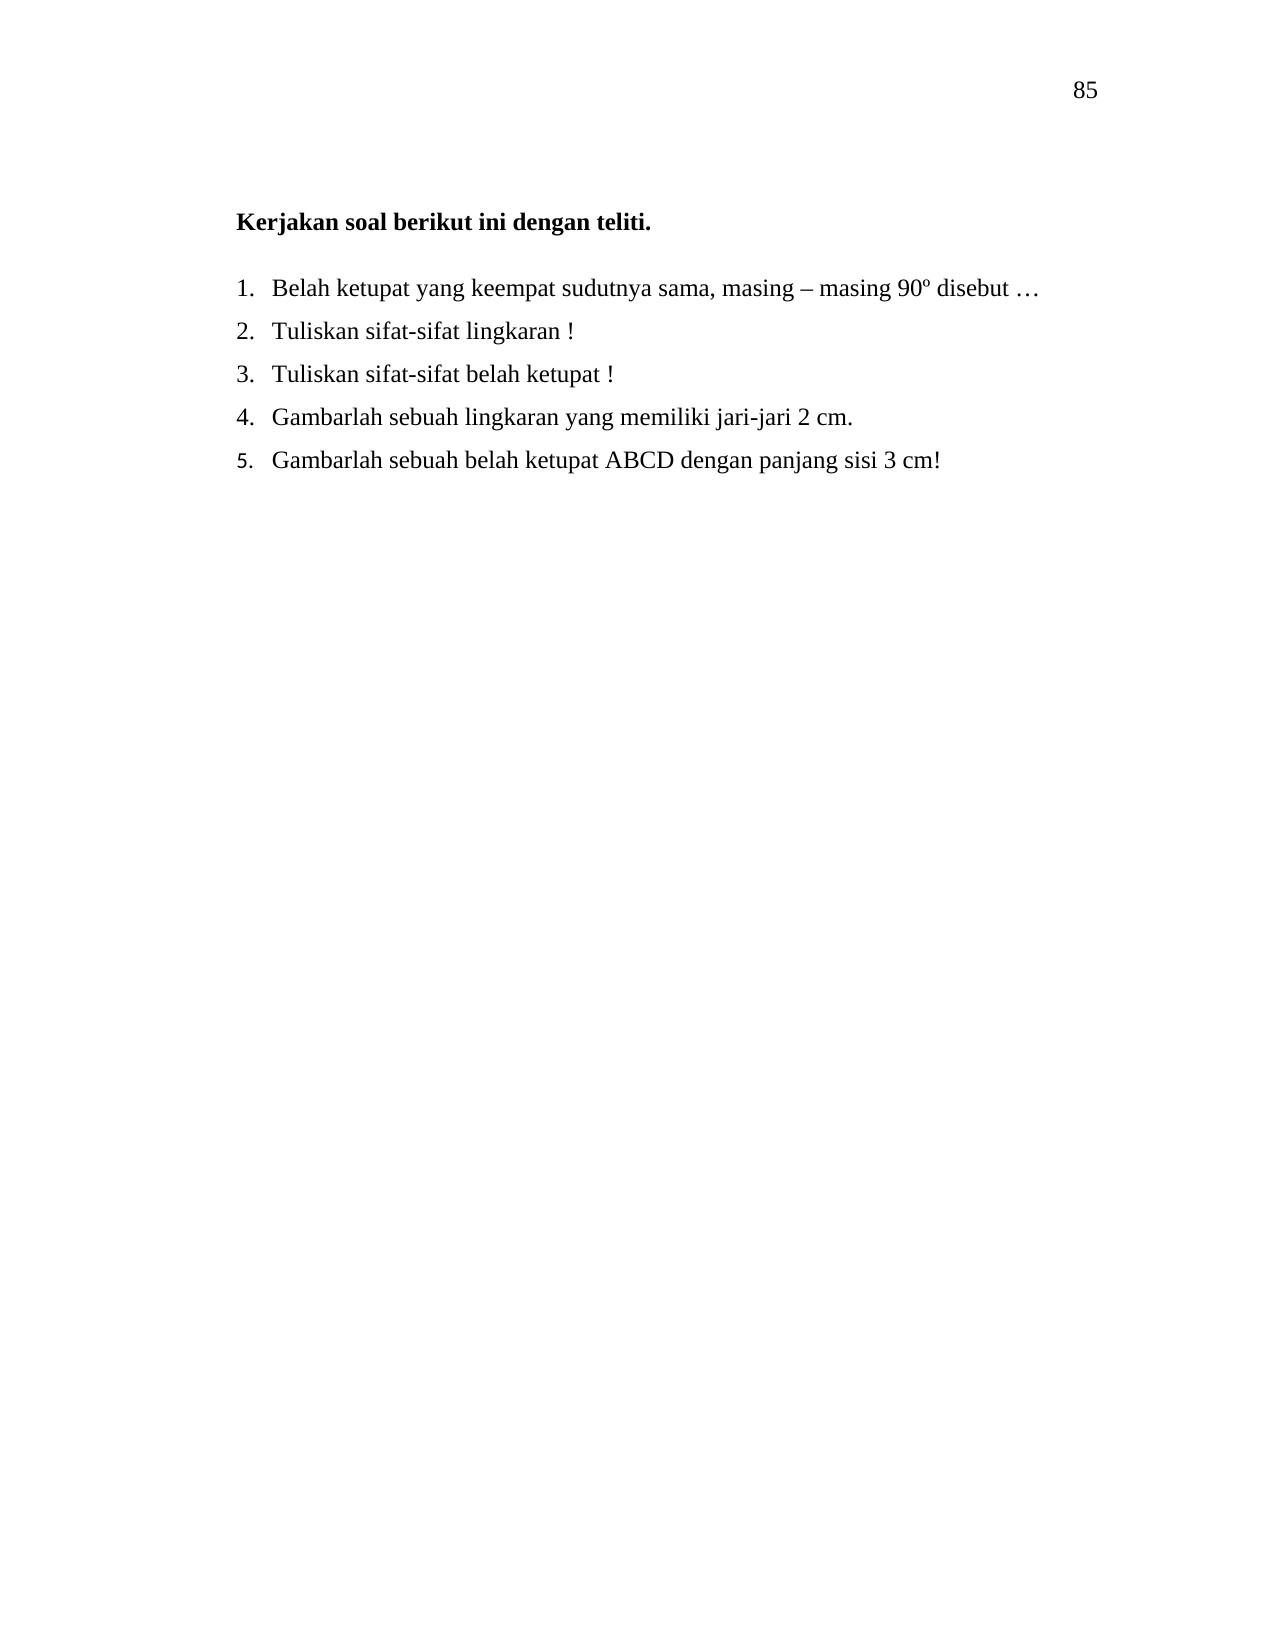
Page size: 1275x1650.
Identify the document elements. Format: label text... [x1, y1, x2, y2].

list Gambarlah sebuah lingkaran yang memiliki jari-jari 2 cm. [236, 402, 1098, 431]
list Tuliskan sifat-sifat belah ketupat ! [236, 359, 1098, 388]
list Gambarlah sebuah belah ketupat ABCD dengan panjang sisi 3 cm! [236, 445, 1098, 474]
list Tuliskan sifat-sifat lingkaran ! [236, 316, 1098, 345]
list Belah ketupat yang keempat sudutnya sama, masing – masing 90º disebut … [236, 273, 1098, 302]
text Kerjakan soal berikut ini dengan teliti. [236, 207, 1098, 236]
